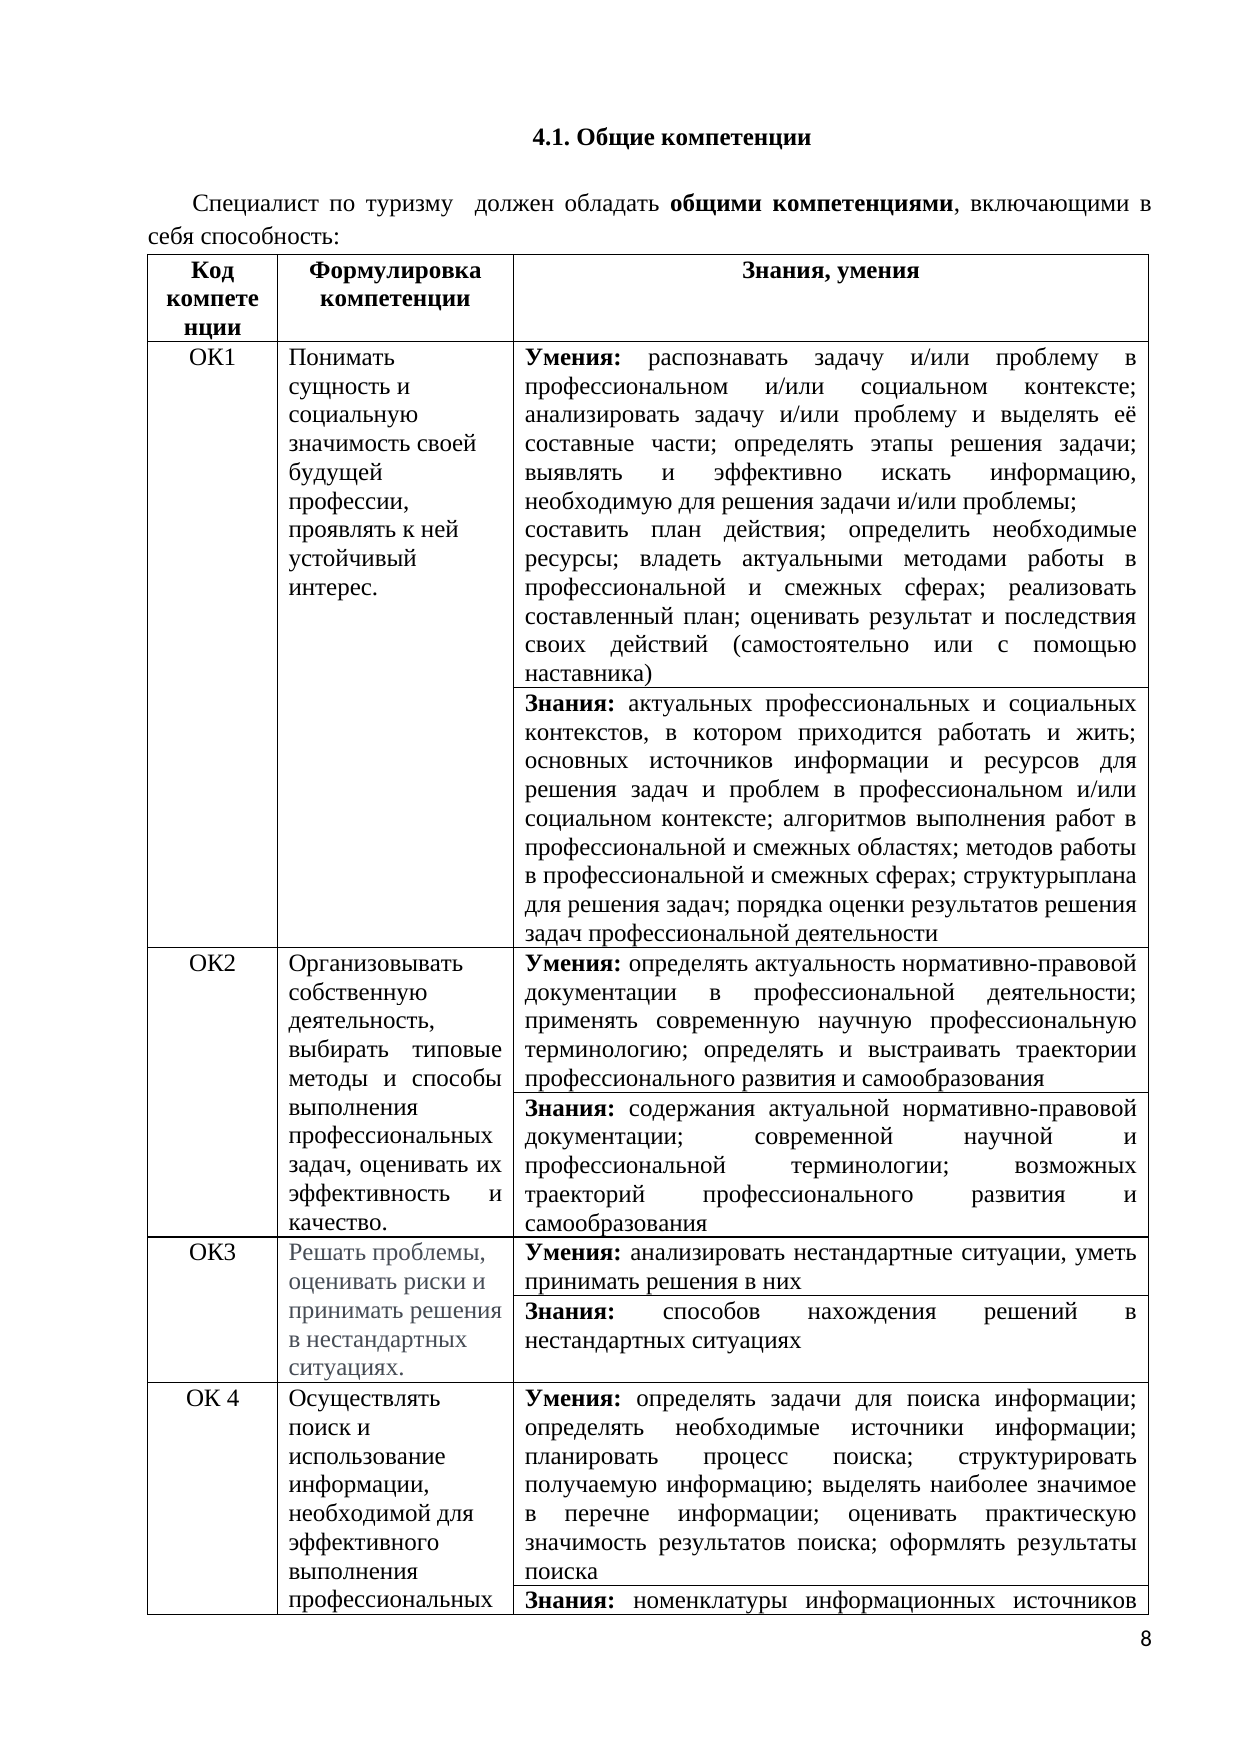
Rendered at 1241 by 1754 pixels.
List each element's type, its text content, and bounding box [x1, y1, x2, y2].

table_cell Знания: содержания актуальной нормативно-правовой документации; современной научной и профессиональной терминологии; возможных траекторий профессионального развития и самообразования [514, 1093, 1148, 1236]
text 4.1. Общие компетенции [148, 122, 1152, 150]
table_cell ОК3 [148, 1238, 277, 1382]
table_cell Осуществлять поиск и использование информации, необходимой для эффективного выполнения профессиональных задач, профессионального и личностного развития. [278, 1383, 513, 1614]
table_cell Умения: распознавать задачу и/или проблему в профессиональном и/или социальном контексте; анализировать задачу и/или проблему и выделять её составные части; определять этапы решения задачи; выявлять и эффективно искать информацию, необходимую для решения задачи и/или проблемы; составить план действия; определить необходимые ресурсы; владеть актуальными методами работы в профессиональной и смежных сферах; реализовать составленный план; оценивать результат и последствия своих действий (самостоятельно или с помощью наставника) [514, 342, 1148, 687]
table_cell Умения: определять задачи для поиска информации; определять необходимые источники информации; планировать процесс поиска; структурировать получаемую информацию; выделять наиболее значимое в перечне информации; оценивать практическую значимость результатов поиска; оформлять результаты поиска [514, 1383, 1148, 1584]
table_cell Умения: анализировать нестандартные ситуации, уметь принимать решения в них [514, 1238, 1148, 1295]
table_header Знания, умения [514, 255, 1148, 341]
table_header Формулировка компетенции [278, 255, 513, 341]
table_cell Организовывать собственную деятельность, выбирать типовые методы и способы выполнения профессиональных задач, оценивать их эффективность и качество. [278, 948, 513, 1236]
table_cell Умения: определять актуальность нормативно-правовой документации в профессиональной деятельности; применять современную научную профессиональную терминологию; определять и выстраивать траектории профессионального развития и самообразования [514, 948, 1148, 1092]
table_header Код компетенции [148, 255, 277, 341]
table_cell ОК2 [148, 948, 277, 1236]
text Специалист по туризму должен обладать общими компетенциями, включающими в себя способность: [148, 188, 1152, 249]
table_cell Понимать сущность и социальную значимость своей будущей профессии, проявлять к ней устойчивый интерес. [278, 342, 513, 947]
table_cell Решать проблемы, оценивать риски и принимать решения в нестандартных ситуациях. [278, 1238, 513, 1382]
table_cell ОК 4 [148, 1383, 277, 1614]
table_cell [514, 1586, 1148, 1614]
table_cell Знания: способов нахождения решений в нестандартных ситуациях [514, 1296, 1148, 1382]
table_cell Знания: актуальных профессиональных и социальных контекстов, в котором приходится работать и жить; основных источников информации и ресурсов для решения задач и проблем в профессиональном и/или социальном контексте; алгоритмов выполнения работ в профессиональной и смежных областях; методов работы в профессиональной и смежных сферах; структурыплана для решения задач; порядка оценки результатов решения задач профессиональной деятельности [514, 688, 1148, 947]
table_cell ОК1 [148, 342, 277, 947]
